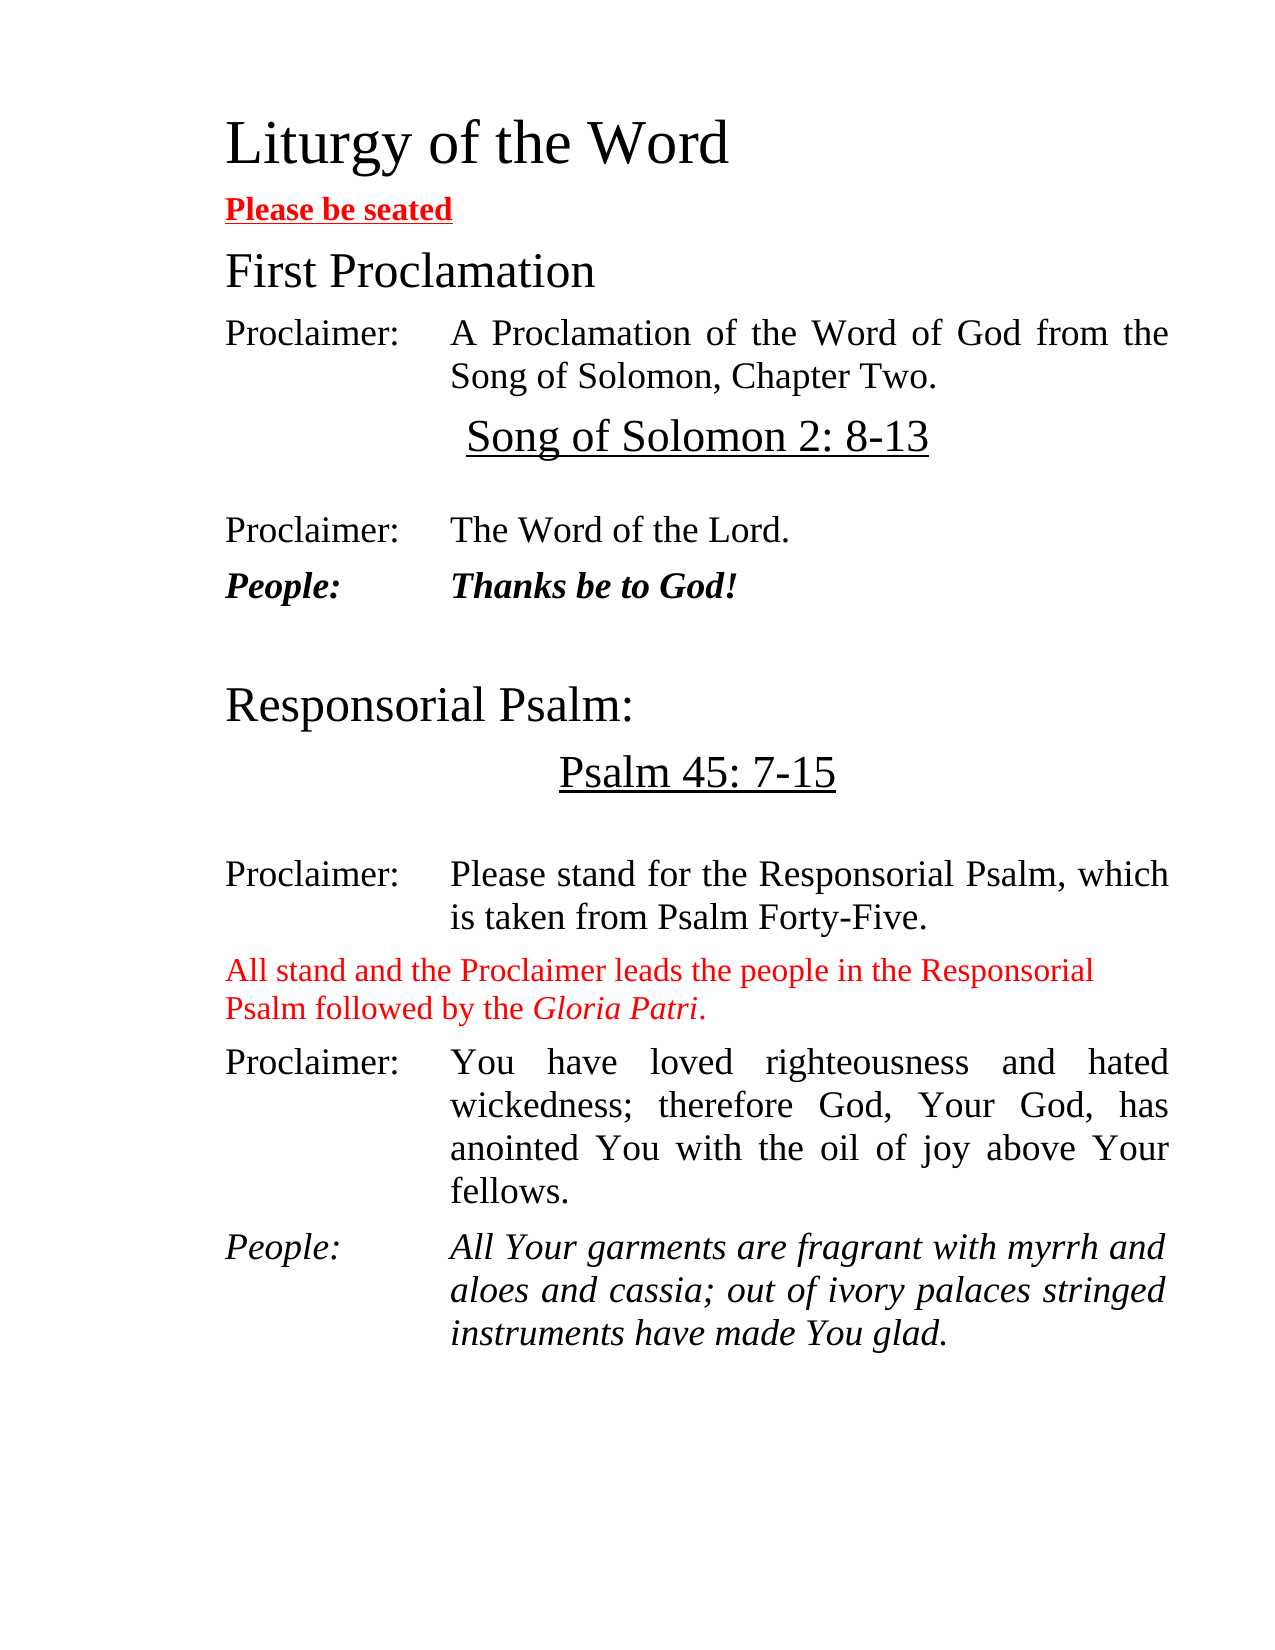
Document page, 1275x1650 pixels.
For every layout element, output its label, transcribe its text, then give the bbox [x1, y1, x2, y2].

text Proclaimer: The Word of the Lord. [225, 508, 1170, 551]
text All stand and the Proclaimer leads the people in the Responsorial Psalm followed by the Gloria Patri. [225, 950, 1170, 1027]
text Song of Solomon 2: 8-13 [225, 409, 1170, 462]
text First Proclamation [225, 240, 1170, 298]
text People: All Your garments are fragrant with myrrh and aloes and cassia; out of ivory palaces stringed instruments have made You glad. [225, 1224, 1170, 1353]
text Proclaimer: Please stand for the Responsorial Psalm, which is taken from Psalm Forty-Five. [225, 851, 1170, 937]
text Responsorial Psalm: [225, 675, 1170, 732]
text Proclaimer: A Proclamation of the Word of God from the Song of Solomon, Chapter Two. [225, 310, 1170, 397]
text Please be seated [225, 189, 1170, 228]
text Proclaimer: You have loved righteousness and hated wickedness; therefore God, Your God, has anointed You with the oil of joy above Your fellows. [225, 1039, 1170, 1212]
text Liturgy of the Word [225, 105, 1170, 177]
text Psalm 45: 7-15 [225, 745, 1170, 797]
text People: Thanks be to God! [225, 563, 1170, 607]
